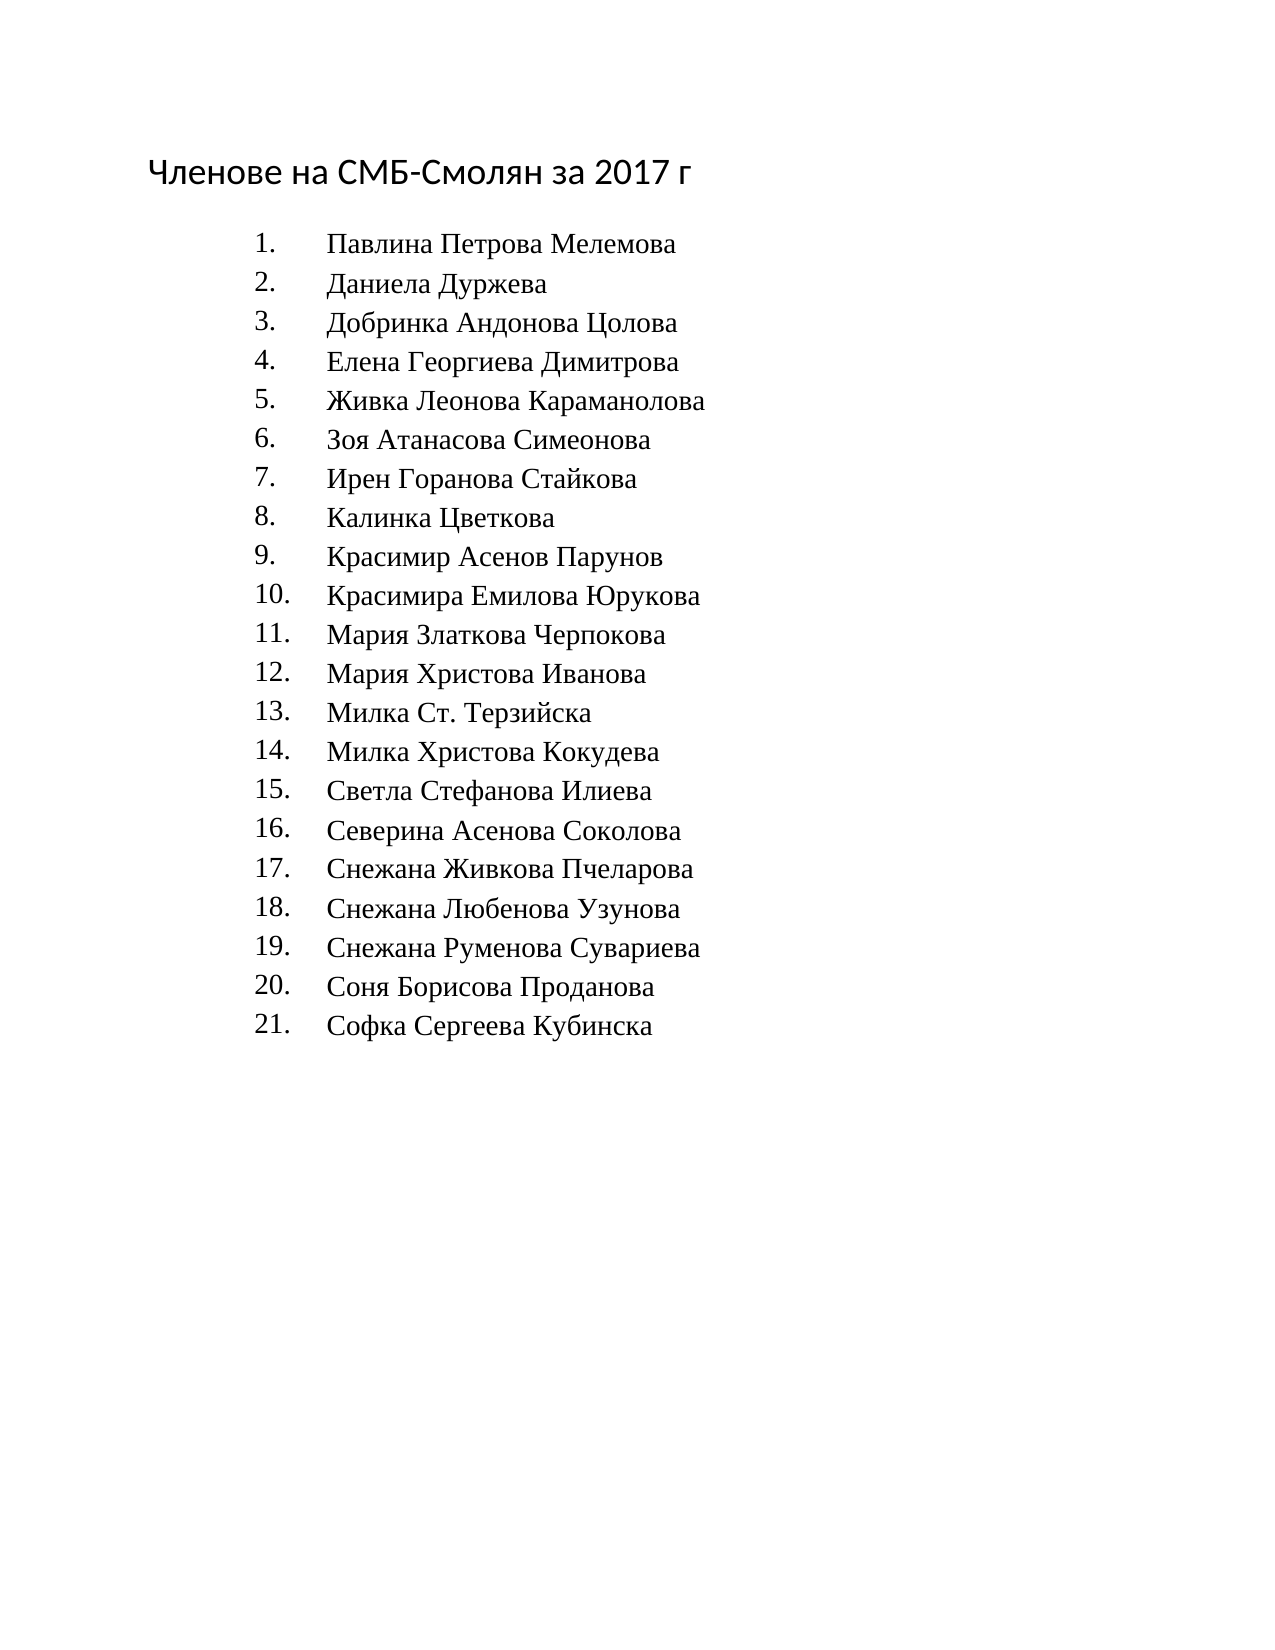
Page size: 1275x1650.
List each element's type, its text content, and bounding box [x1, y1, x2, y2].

table_cell Северина Асенова Соколова [325, 807, 842, 846]
table_cell [146, 768, 325, 807]
table_cell Елена Георгиева Димитрова [325, 338, 842, 377]
table_cell Живка Леонова Караманолова [325, 378, 842, 416]
table_cell [146, 1003, 325, 1041]
table_cell [146, 963, 325, 1002]
table_cell [146, 612, 325, 651]
table_cell Снежана Руменова Сувариева [325, 924, 842, 963]
table_cell Ирен Горанова Стайкова [325, 456, 842, 494]
table_cell Милка Ст. Терзийска [325, 690, 842, 729]
table_cell Добринка Андонова Цолова [325, 299, 842, 338]
table_cell Мария Христова Иванова [325, 651, 842, 690]
table_cell Милка Христова Кокудева [325, 729, 842, 768]
table_cell [146, 338, 325, 377]
table_header Павлина Петрова Мелемова [325, 221, 842, 260]
table_cell [146, 690, 325, 729]
table_cell [146, 456, 325, 494]
table_cell Даниела Дуржева [325, 260, 842, 299]
table_cell [146, 885, 325, 924]
table_cell [146, 378, 325, 416]
table_cell Красимира Емилова Юрукова [325, 573, 842, 612]
table_cell [146, 729, 325, 768]
table_cell Софка Сергеева Кубинска [325, 1003, 842, 1041]
table_cell [146, 260, 325, 299]
table_cell Зоя Атанасова Симеонова [325, 416, 842, 456]
table_cell [146, 299, 325, 338]
table_cell Красимир Асенов Парунов [325, 534, 842, 573]
table_cell [146, 807, 325, 846]
table_cell [146, 846, 325, 885]
table_cell [146, 534, 325, 573]
table_cell Калинка Цветкова [325, 495, 842, 534]
table_cell Светла Стефанова Илиева [325, 768, 842, 807]
table_header [146, 221, 325, 260]
table_cell Мария Златкова Черпокова [325, 612, 842, 651]
table_cell [146, 573, 325, 612]
text Членове на СМБ-Смолян за [148, 148, 1127, 193]
table_cell [146, 495, 325, 534]
table_cell Снежана Любенова Узунова [325, 885, 842, 924]
table_cell Соня Борисова Проданова [325, 963, 842, 1002]
table_cell [146, 924, 325, 963]
table_cell Снежана Живкова Пчеларова [325, 846, 842, 885]
table_cell [146, 416, 325, 456]
table_cell [146, 651, 325, 690]
